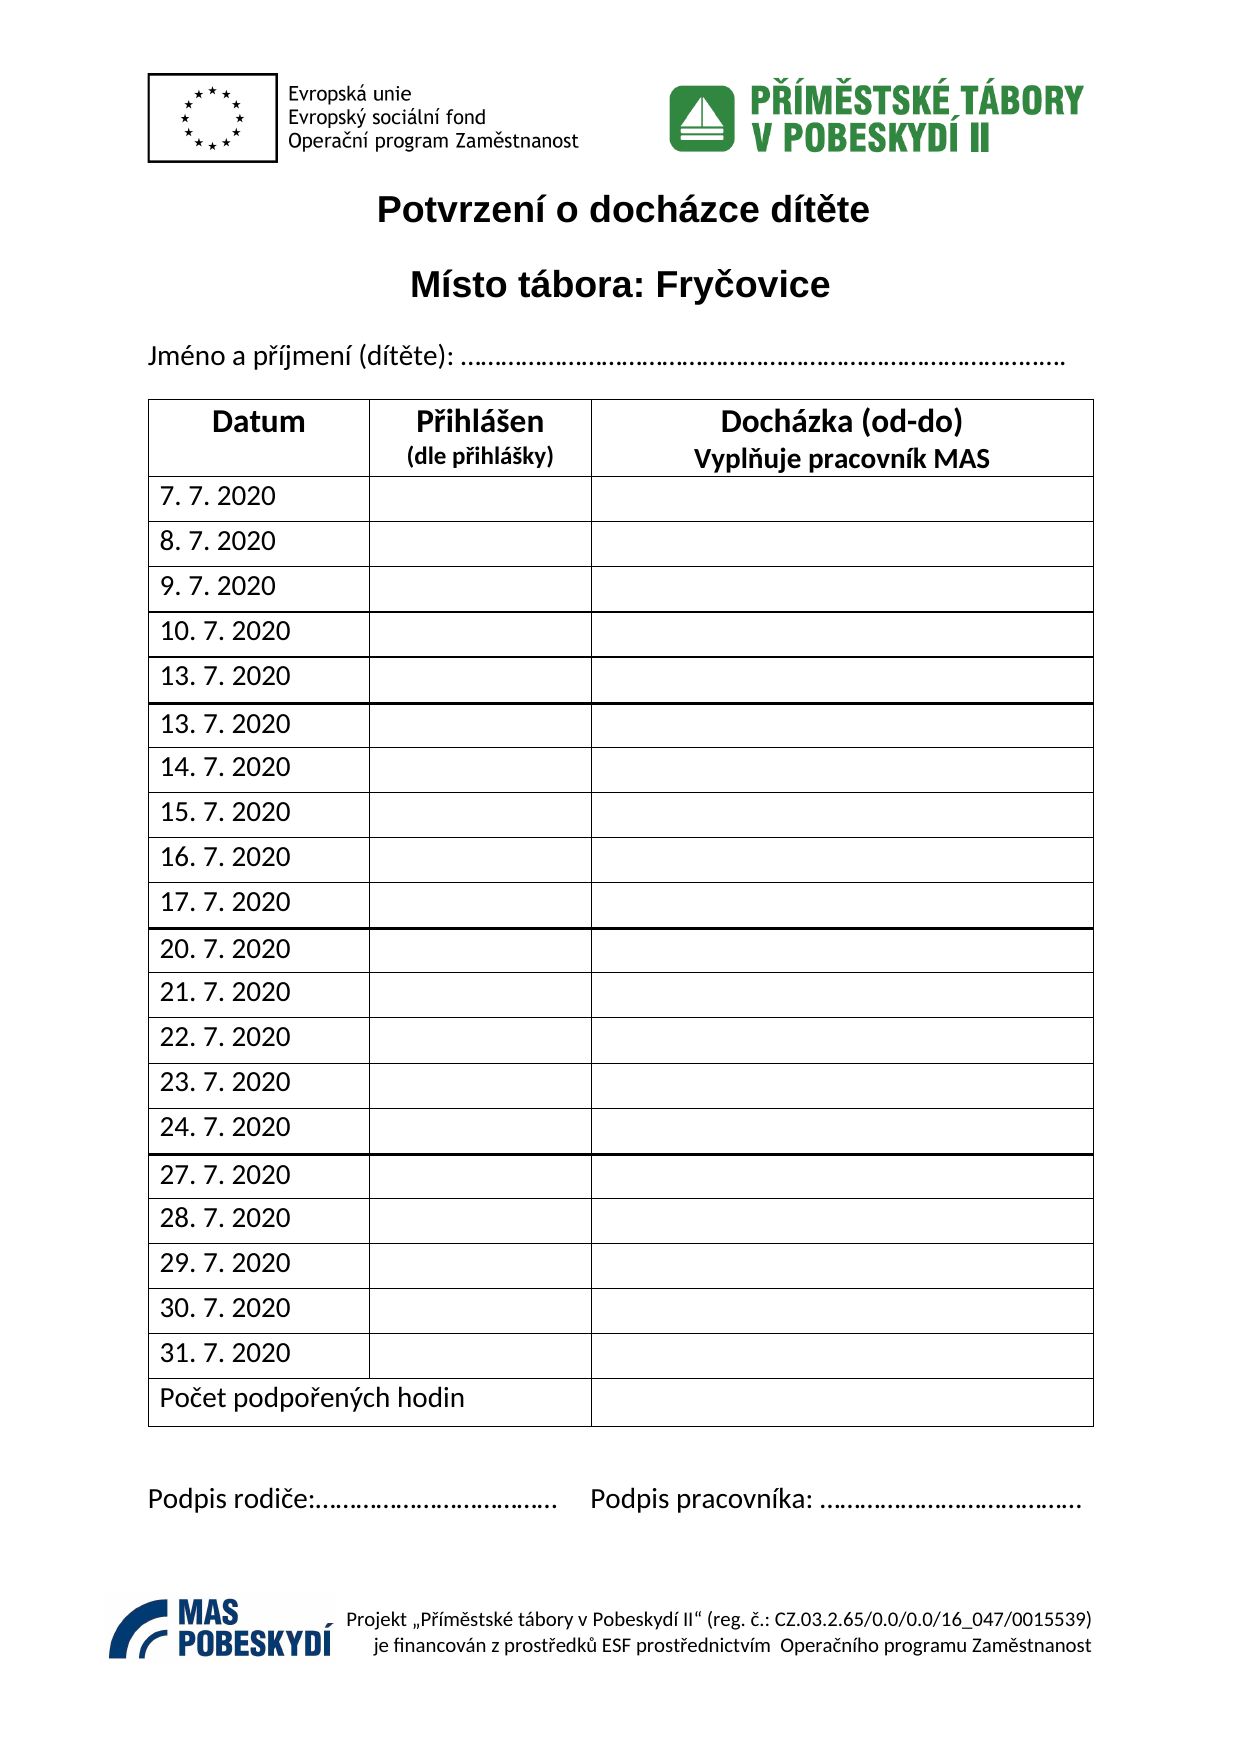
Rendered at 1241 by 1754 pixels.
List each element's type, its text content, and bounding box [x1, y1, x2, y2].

table_header Docházka (od-do) Vyplňuje pracovník MAS [592, 400, 1093, 476]
picture [661, 67, 1089, 163]
table_cell [592, 1334, 1093, 1378]
text Místo tábora: Fryčovice [148, 262, 1093, 305]
table_cell 27. 7. 2020 [149, 1156, 369, 1198]
table_cell [592, 1156, 1093, 1198]
table_cell 10. 7. 2020 [149, 613, 369, 656]
table_cell 15. 7. 2020 [149, 793, 369, 837]
table_cell [592, 883, 1093, 927]
table_cell [592, 748, 1093, 792]
table_cell [592, 1289, 1093, 1333]
picture [147, 73, 579, 163]
table_cell 29. 7. 2020 [149, 1244, 369, 1288]
table_cell 17. 7. 2020 [149, 883, 369, 927]
table_cell [592, 658, 1093, 702]
text Podpis rodiče:……………………………… Podpis pracovníka: ………………………………… [148, 1480, 1093, 1516]
table_cell Počet podpořených hodin [149, 1379, 591, 1426]
table_cell 9. 7. 2020 [149, 567, 369, 611]
table_cell [370, 1199, 591, 1243]
table_cell [592, 1064, 1093, 1107]
table_cell [592, 1018, 1093, 1062]
table_cell [592, 613, 1093, 656]
table_cell 8. 7. 2020 [149, 522, 369, 566]
table_cell [370, 930, 591, 972]
table_cell [592, 1109, 1093, 1153]
text Potvrzení o docházce dítěte [154, 188, 1093, 231]
table_cell [592, 793, 1093, 837]
table_cell [592, 838, 1093, 882]
table_cell [592, 567, 1093, 611]
table_cell 28. 7. 2020 [149, 1199, 369, 1243]
table_cell [592, 1199, 1093, 1243]
table_cell [370, 1109, 591, 1153]
table_cell [370, 838, 591, 882]
table_cell 7. 7. 2020 [149, 477, 369, 521]
table_cell 16. 7. 2020 [149, 838, 369, 882]
table_cell [592, 705, 1093, 747]
table_cell [370, 705, 591, 747]
table_cell [370, 477, 591, 521]
table_cell 24. 7. 2020 [149, 1109, 369, 1153]
table_cell [592, 1379, 1093, 1426]
picture [104, 1593, 338, 1664]
table_cell 30. 7. 2020 [149, 1289, 369, 1333]
table_cell 13. 7. 2020 [149, 658, 369, 702]
table_cell [370, 793, 591, 837]
table_cell [370, 1289, 591, 1333]
table_cell 13. 7. 2020 [149, 705, 369, 747]
table_cell 14. 7. 2020 [149, 748, 369, 792]
table_cell [592, 930, 1093, 972]
table_header Přihlášen (dle přihlášky) [370, 400, 591, 476]
table_cell [592, 973, 1093, 1017]
table_cell [592, 477, 1093, 521]
table_cell [370, 1064, 591, 1107]
table_cell [370, 658, 591, 702]
table_cell [370, 522, 591, 566]
table_cell [370, 883, 591, 927]
table_cell 22. 7. 2020 [149, 1018, 369, 1062]
table_cell [370, 1244, 591, 1288]
table_header Datum [149, 400, 369, 476]
table_cell 21. 7. 2020 [149, 973, 369, 1017]
table_cell 31. 7. 2020 [149, 1334, 369, 1378]
table_cell [370, 1018, 591, 1062]
table_cell [592, 522, 1093, 566]
table_cell [370, 1334, 591, 1378]
table_cell 23. 7. 2020 [149, 1064, 369, 1107]
table_cell [370, 748, 591, 792]
table_cell [370, 1156, 591, 1198]
text Jméno a příjmení (dítěte): …………………………………………………………………………..…. [148, 337, 1093, 372]
table_cell [370, 567, 591, 611]
table_cell 20. 7. 2020 [149, 930, 369, 972]
table_cell [370, 973, 591, 1017]
table_cell [592, 1244, 1093, 1288]
table_cell [370, 613, 591, 656]
